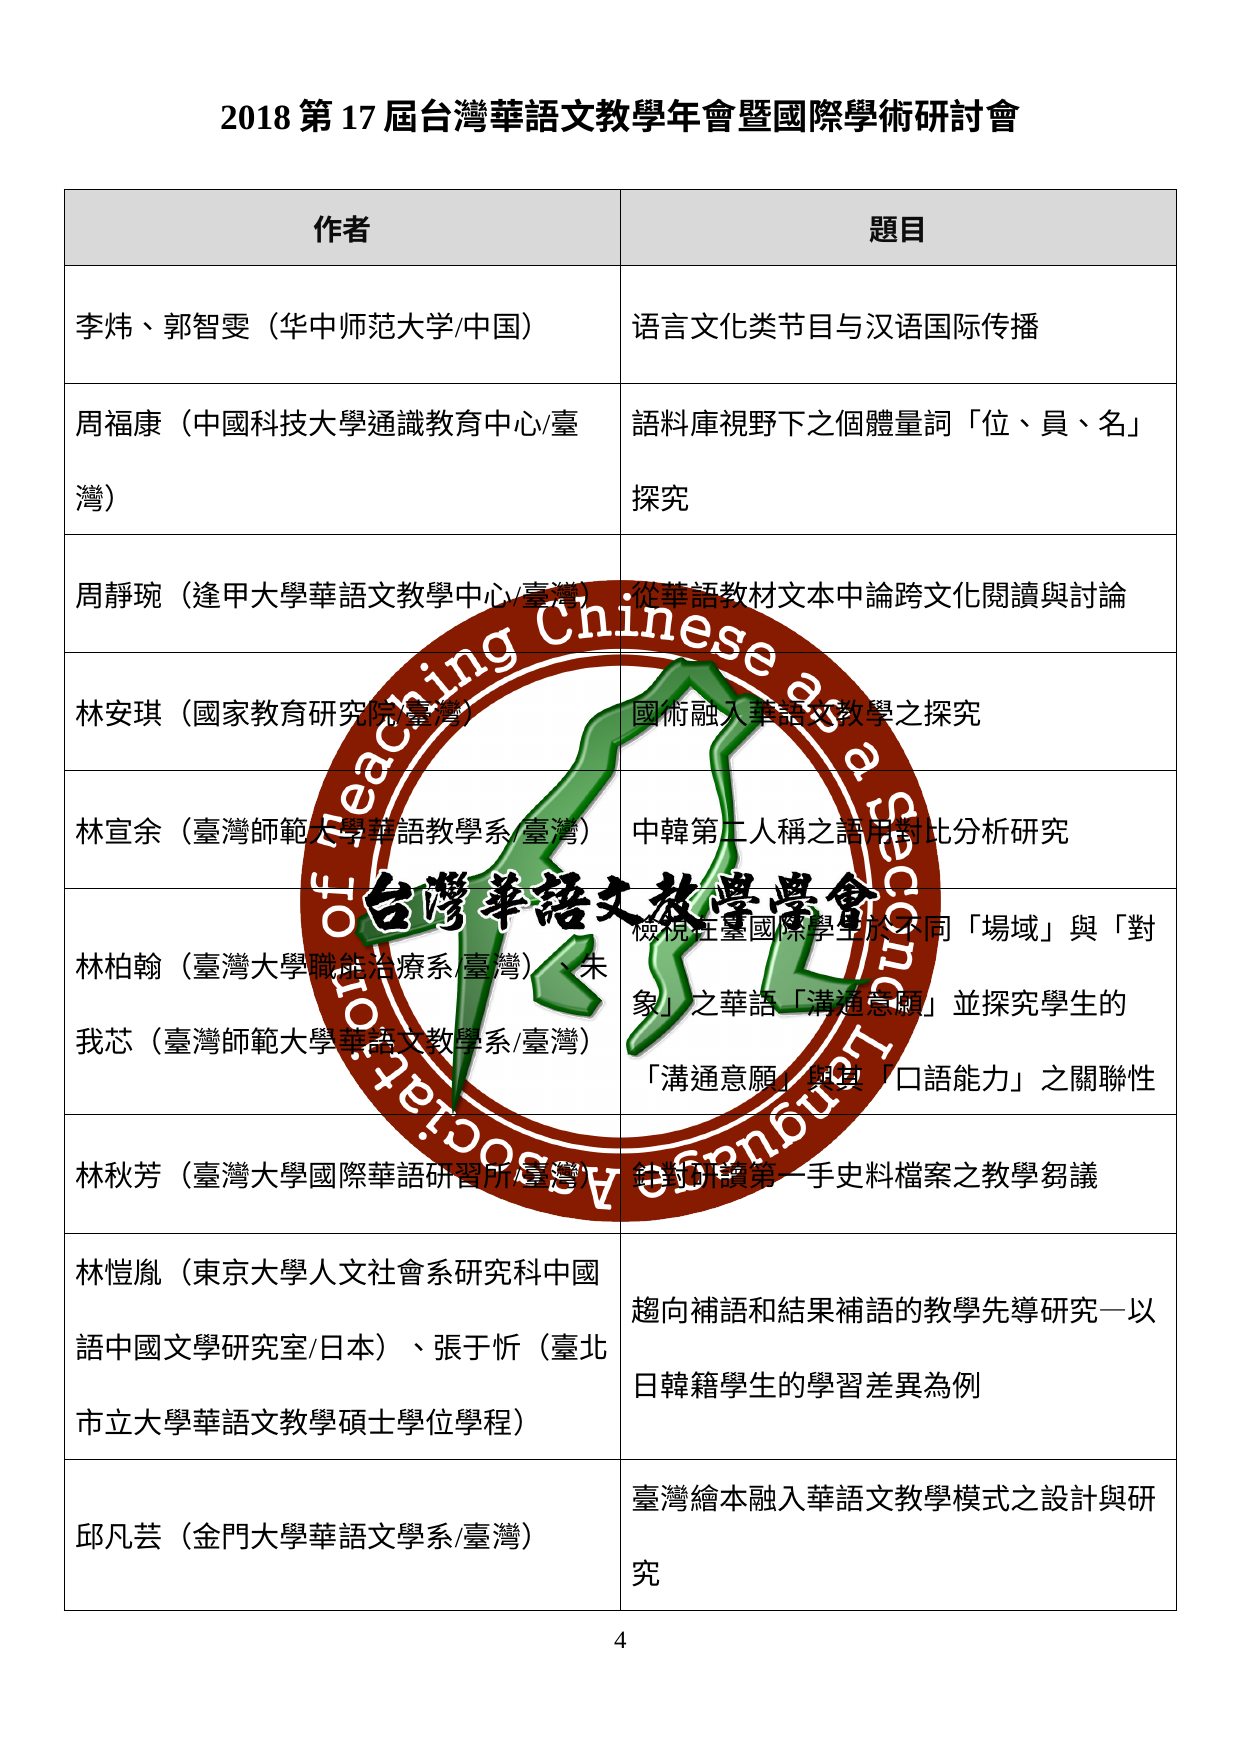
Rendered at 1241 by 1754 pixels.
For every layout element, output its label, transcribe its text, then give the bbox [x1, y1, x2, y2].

table_cell 針對研讀第一手史料檔案之教學芻議 [621, 1115, 1176, 1232]
table_cell 林愷胤（東京大學人文社會系研究科中國語中國文學研究室/日本）、張于忻（臺北市立大學華語文教學碩士學位學程） [65, 1234, 620, 1458]
table_cell 林柏翰（臺灣大學職能治療系/臺灣）、朱我芯（臺灣師範大學華語文教學系/臺灣） [65, 889, 620, 1114]
table_cell 趨向補語和結果補語的教學先導研究—以日韓籍學生的學習差異為例 [621, 1234, 1176, 1458]
table_header 作者 [65, 190, 620, 265]
table_cell 國術融入華語文教學之探究 [621, 653, 1176, 770]
table_header 題目 [621, 190, 1176, 265]
table_cell 林秋芳（臺灣大學國際華語研習所/臺灣） [65, 1115, 620, 1232]
table_cell 林安琪（國家教育研究院/臺灣） [65, 653, 620, 770]
table_cell 語料庫視野下之個體量詞「位、員、名」探究 [621, 384, 1176, 534]
table_cell 周福康（中國科技大學通識教育中心/臺灣） [65, 384, 620, 534]
table_cell 從華語教材文本中論跨文化閱讀與討論 [621, 535, 1176, 652]
table_cell 檢視在臺國際學生於不同「場域」與「對象」之華語「溝通意願」並探究學生的「溝通意願」與其「口語能力」之關聯性 [621, 889, 1176, 1114]
table_cell 林宣余（臺灣師範大學華語教學系/臺灣） [65, 771, 620, 888]
table_cell 臺灣繪本融入華語文教學模式之設計與研究 [621, 1460, 1176, 1609]
table_cell 邱凡芸（金門大學華語文學系/臺灣） [65, 1460, 620, 1609]
table_cell 中韓第二人稱之語用對比分析研究 [621, 771, 1176, 888]
table_cell 语言文化类节目与汉语国际传播 [621, 266, 1176, 383]
table_cell 李炜、郭智雯（华中师范大学/中国） [65, 266, 620, 383]
table_cell 周靜琬（逢甲大學華語文教學中心/臺灣） [65, 535, 620, 652]
